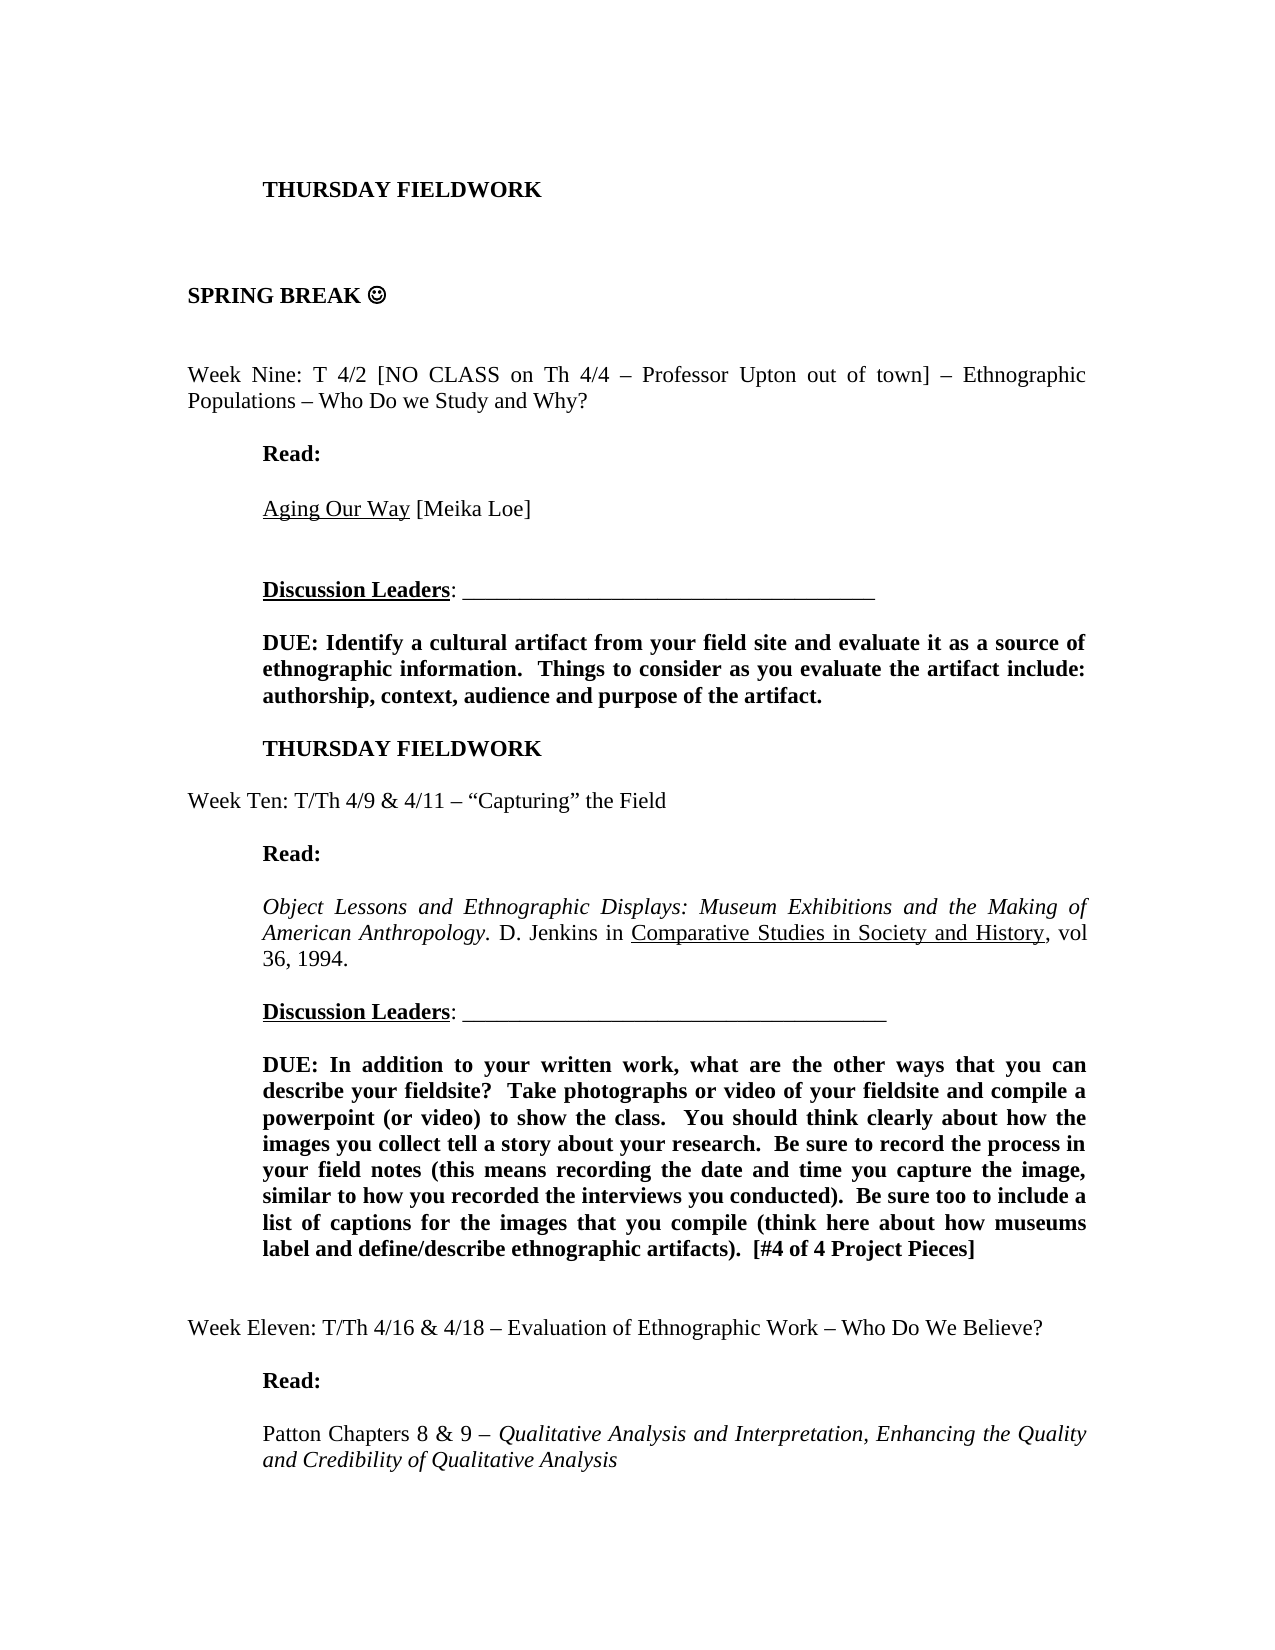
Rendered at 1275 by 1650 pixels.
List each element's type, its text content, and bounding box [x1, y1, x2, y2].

text Aging Our Way [Meika Loe] [187, 495, 1087, 521]
text Object Lessons and Ethnographic Displays: Museum Exhibitions and the Making of American Anthropology. D. Jenkins in Comparative Studies in Society and History, vol 36, 1994. [262, 893, 1087, 972]
text Patton Chapters 8 & 9 – Qualitative Analysis and Interpretation, Enhancing the Quality and Credibility of Qualitative Analysis [262, 1420, 1087, 1472]
text Week Ten: T/Th 4/9 & 4/11 – “Capturing” the Field [187, 787, 1087, 814]
text Week Eleven: T/Th 4/16 & 4/18 – Evaluation of Ethnographic Work – Who Do We Believe? [187, 1314, 1087, 1341]
text SPRING BREAK [187, 282, 1087, 308]
text THURSDAY FIELDWORK [262, 734, 1087, 761]
text Discussion Leaders: _____________________________________ [187, 998, 1087, 1024]
text DUE: Identify a cultural artifact from your field site and evaluate it as a source of ethnographic information. Things to consider as you evaluate the artifact include: authorship, context, audience and purpose of the artifact. [262, 629, 1087, 708]
text Read: [187, 440, 1087, 466]
text Read: [187, 840, 1087, 866]
text Week Nine: T 4/2 [NO CLASS on Th 4/4 – Professor Upton out of town] – Ethnographic Populations – Who Do we Study and Why? [187, 361, 1087, 413]
text Discussion Leaders: ____________________________________ [187, 576, 1087, 603]
text Read: [187, 1367, 1087, 1393]
text THURSDAY FIELDWORK [187, 176, 1087, 203]
text DUE: In addition to your written work, what are the other ways that you can describe your fieldsite? Take photographs or video of your fieldsite and compile a powerpoint (or video) to show the class. You should think clearly about how the images you collect tell a story about your research. Be sure to record the process in your field notes (this means recording the date and time you capture the image, similar to how you recorded the interviews you conducted). Be sure too to include a list of captions for the images that you compile (think here about how museums label and define/describe ethnographic artifacts). [#4 of 4 Project Pieces] [262, 1051, 1087, 1262]
